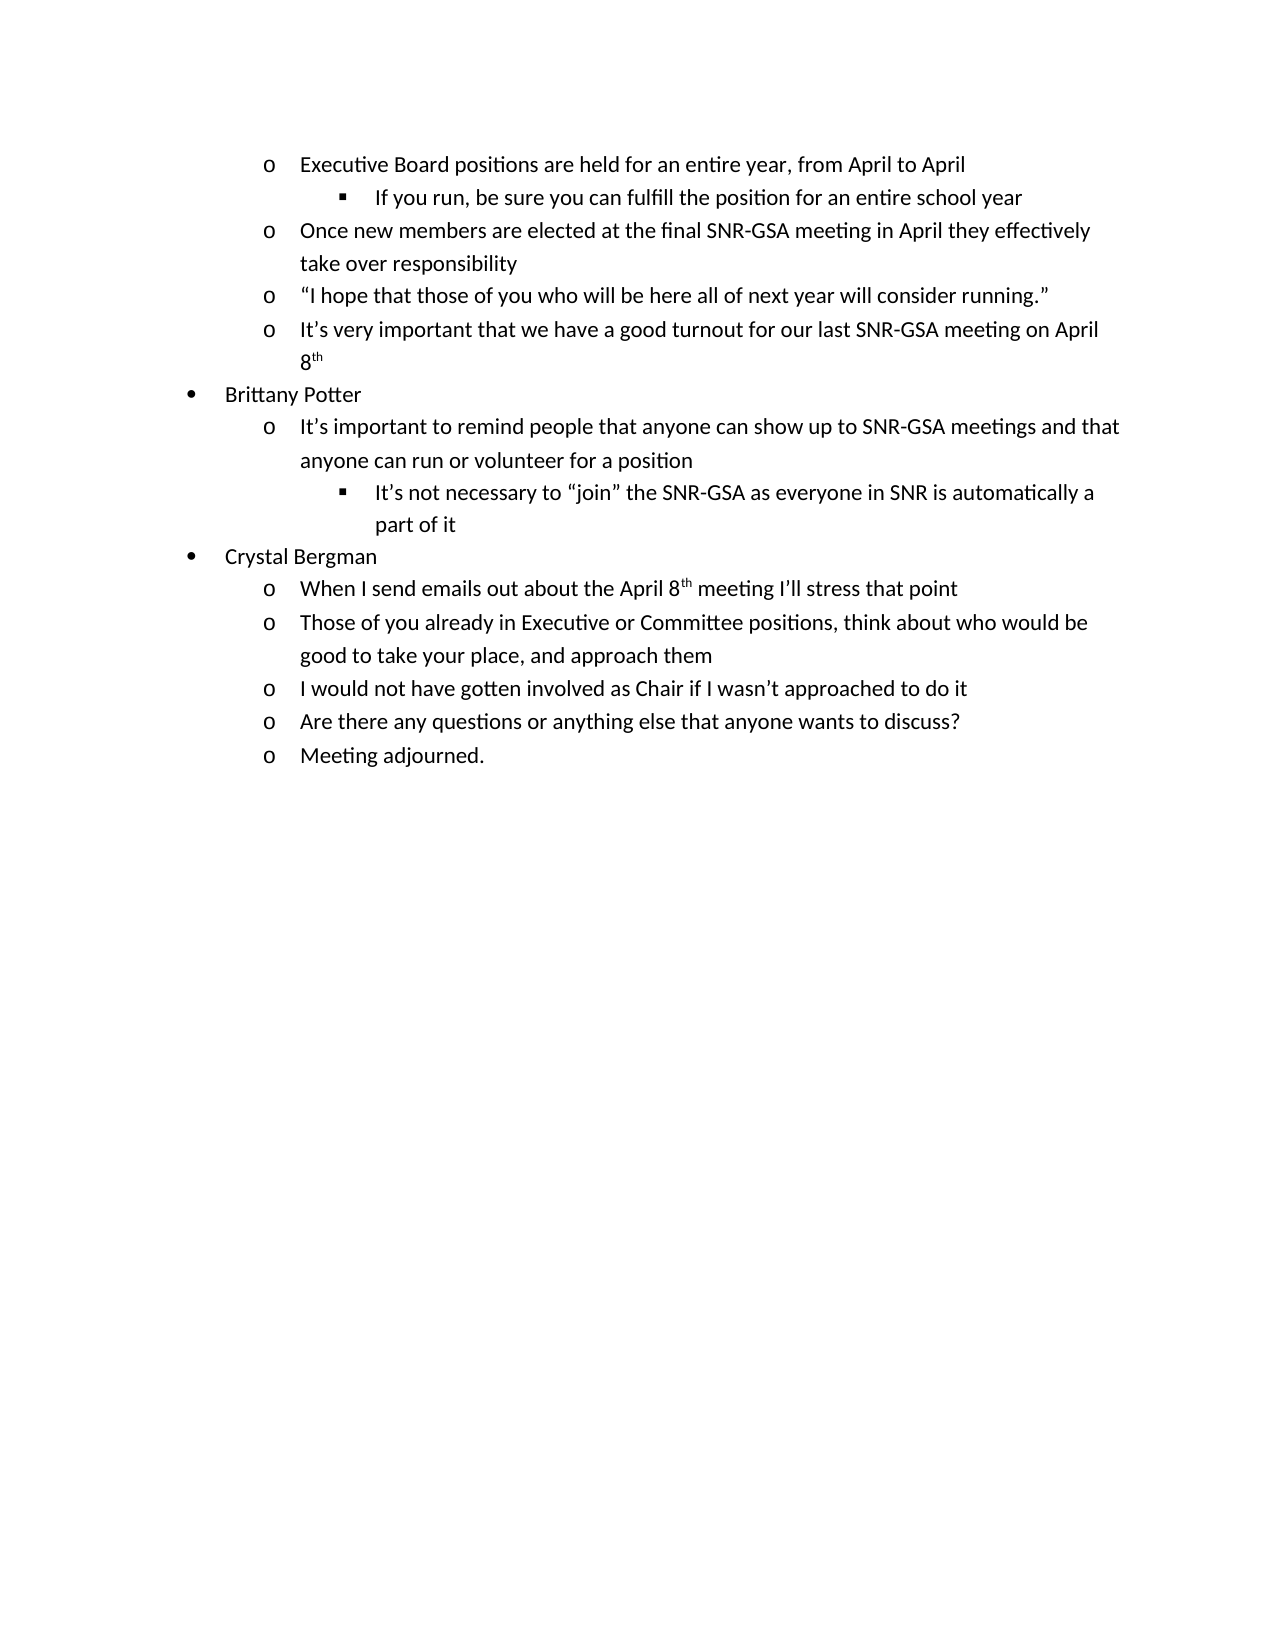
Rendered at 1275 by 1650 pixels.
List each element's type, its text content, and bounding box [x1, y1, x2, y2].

list Those of you already in Executive or Committee positions, think about who would be good to take your place, and approach them [262, 608, 1125, 669]
list It’s very important that we have a good turnout for our last SNR-GSA meeting on April 8th [262, 315, 1125, 376]
list It’s important to remind people that anyone can show up to SNR-GSA meetings and that anyone can run or volunteer for a position [262, 412, 1125, 474]
list Executive Board positions are held for an entire year, from April to April [262, 150, 1125, 179]
list When I send emails out about the April 8th meeting I’ll stress that point [262, 574, 1125, 604]
list Brittany Potter [187, 380, 1125, 408]
list Are there any questions or anything else that anyone wants to discuss? [262, 707, 1125, 736]
list If you run, be sure you can fulfill the position for an entire school year [337, 183, 1125, 212]
list Meeting adjourned. [262, 741, 1125, 770]
list Crystal Bergman [187, 542, 1125, 570]
list Once new members are elected at the final SNR-GSA meeting in April they effectively take over responsibility [262, 216, 1125, 277]
list I would not have gotten involved as Chair if I wasn’t approached to do it [262, 674, 1125, 703]
list It’s not necessary to “join” the SNR-GSA as everyone in SNR is automatically a part of it [337, 478, 1125, 538]
list “I hope that those of you who will be here all of next year will consider running.” [262, 281, 1125, 310]
